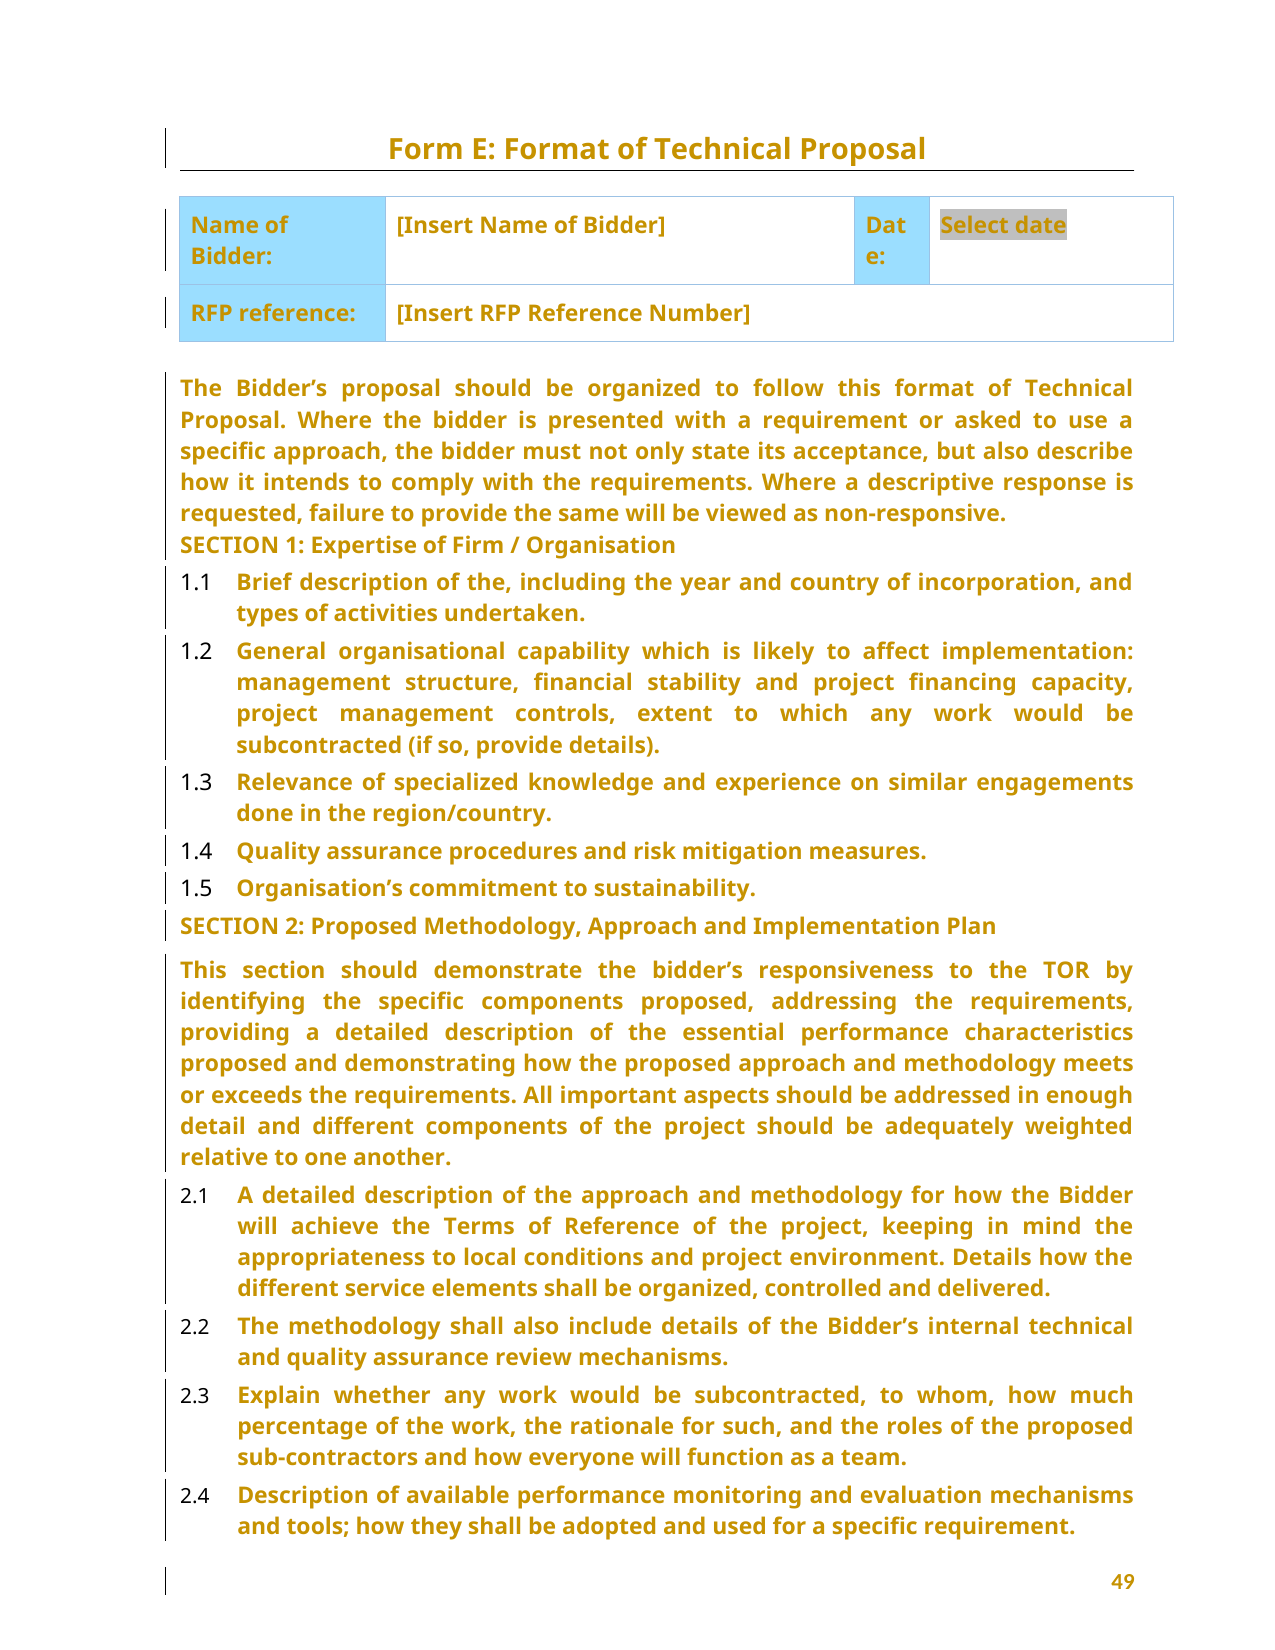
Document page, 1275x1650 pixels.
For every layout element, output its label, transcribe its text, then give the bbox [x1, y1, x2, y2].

table_header Name of Bidder: [180, 197, 385, 284]
list Description of available performance monitoring and evaluation mechanisms and tools; how they shall be adopted and used for a specific requirement. [180, 1479, 1134, 1541]
text SECTION 2: Proposed Methodology, Approach and Implementation Plan [180, 910, 1134, 941]
list Explain whether any work would be subcontracted, to whom, how much percentage of the work, the rationale for such, and the roles of the proposed sub-contractors and how everyone will function as a team. [180, 1379, 1134, 1472]
text The Bidder’s proposal should be organized to follow this format of Technical Proposal. Where the bidder is presented with a requirement or asked to use a specific approach, the bidder must not only state its acceptance, but also describe how it intends to comply with the requirements. Where a descriptive response is requested, failure to provide the same will be viewed as non-responsive. [180, 372, 1134, 529]
text SECTION 1: Expertise of Firm / Organisation [180, 529, 1134, 560]
subtitle Form E: Format of Technical Proposal [180, 128, 1134, 170]
list A detailed description of the approach and methodology for how the Bidder will achieve the Terms of Reference of the project, keeping in mind the appropriateness to local conditions and project environment. Details how the different service elements shall be organized, controlled and delivered. [180, 1179, 1134, 1304]
list The methodology shall also include details of the Bidder’s internal technical and quality assurance review mechanisms. [180, 1310, 1134, 1372]
list Brief description of the, including the year and country of incorporation, and types of activities undertaken. [180, 566, 1134, 629]
table_cell RFP reference: [180, 285, 385, 341]
table_cell [Insert RFP Reference Number] [386, 285, 1173, 341]
list Organisation’s commitment to sustainability. [180, 872, 1134, 904]
list Relevance of specialized knowledge and experience on similar engagements done in the region/country. [180, 766, 1134, 829]
list Quality assurance procedures and risk mitigation measures. [180, 835, 1134, 866]
list General organisational capability which is likely to affect implementation: management structure, financial stability and project financing capacity, project management controls, extent to which any work would be subcontracted (if so, provide details). [180, 635, 1134, 760]
table_header [930, 197, 1173, 284]
text This section should demonstrate the bidder’s responsiveness to the TOR by identifying the specific components proposed, addressing the requirements, providing a detailed description of the essential performance characteristics proposed and demonstrating how the proposed approach and methodology meets or exceeds the requirements. All important aspects should be addressed in enough detail and different components of the project should be adequately weighted relative to one another. [180, 954, 1134, 1172]
table_header Date: [855, 197, 929, 284]
table_header [Insert Name of Bidder] [386, 197, 854, 284]
